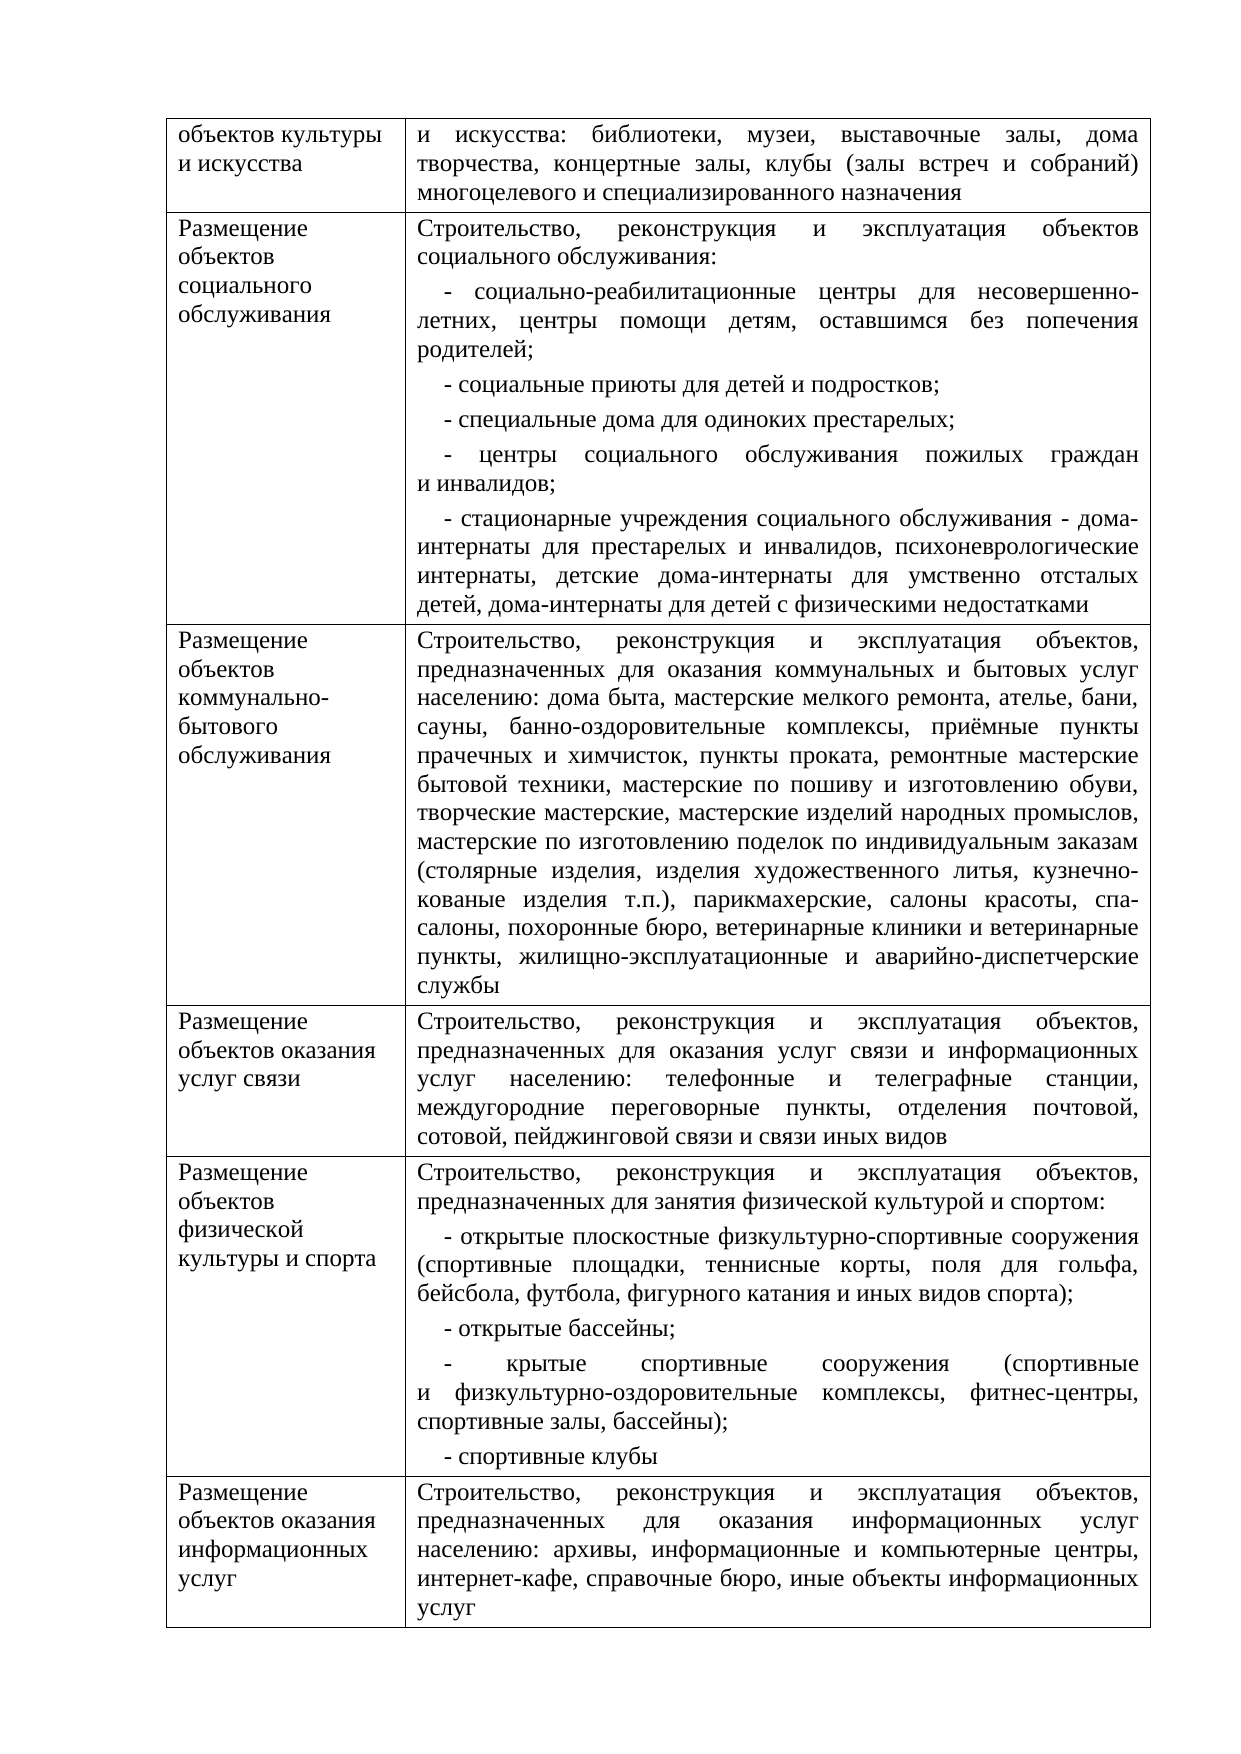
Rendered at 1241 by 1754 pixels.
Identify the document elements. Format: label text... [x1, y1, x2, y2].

table_cell Строительство, реконструкция и эксплуатация объектов, предназначенных для оказания услуг связи и информационных услуг населению: телефонные и телеграфные станции, междугородние переговорные пункты, отделения почтовой, сотовой, пейджинговой связи и связи иных видов [406, 1006, 1150, 1156]
table_cell Размещение объектов социального обслуживания [167, 213, 405, 624]
table_cell Строительство, реконструкция и эксплуатация объектов, предназначенных для занятия физической культурой и спортом: - открытые плоскостные физкультурно-спортивные сооружения (спортивные площадки, теннисные корты, поля для гольфа, бейсбола, футбола, фигурного катания и иных видов спорта); - открытые бассейны; - крытые спортивные сооружения (спортивные и физкультурно-оздоровительные комплексы, фитнес-центры, спортивные залы, бассейны); - спортивные клубы [406, 1157, 1150, 1476]
table_cell Размещение объектов оказания информационных услуг [167, 1477, 405, 1627]
table_cell Строительство, реконструкция и эксплуатация объектов, предназначенных для оказания коммунальных и бытовых услуг населению: дома быта, мастерские мелкого ремонта, ателье, бани, сауны, банно-оздоровительные комплексы, приёмные пункты прачечных и химчисток, пункты проката, ремонтные мастерские бытовой техники, мастерские по пошиву и изготовлению обуви, творческие мастерские, мастерские изделий народных промыслов, мастерские по изготовлению поделок по индивидуальным заказам (столярные изделия, изделия художественного литья, кузнечно-кованые изделия т.п.), парикмахерские, салоны красоты, спа-салоны, похоронные бюро, ветеринарные клиники и ветеринарные пункты, жилищно-эксплуатационные и аварийно-диспетчерские службы [406, 625, 1150, 1005]
table_cell Размещение объектов оказания услуг связи [167, 1006, 405, 1156]
table_cell Размещение объектов физической культуры и спорта [167, 1157, 405, 1476]
table_cell Строительство, реконструкция и эксплуатация объектов, предназначенных для оказания информационных услуг населению: архивы, информационные и компьютерные центры, интернет-кафе, справочные бюро, иные объекты информационных услуг [406, 1477, 1150, 1627]
table_cell Строительство, реконструкция и эксплуатация объектов социального обслуживания: - социально-реабилитационные центры для несовершенно-летних, центры помощи детям, оставшимся без попечения родителей; - социальные приюты для детей и подростков; - специальные дома для одиноких престарелых; - центры социального обслуживания пожилых граждан и инвалидов; - стационарные учреждения социального обслуживания - дома-интернаты для престарелых и инвалидов, психоневрологические интернаты, детские дома-интернаты для умственно отсталых детей, дома-интернаты для детей с физическими недостатками [406, 213, 1150, 624]
table_cell Размещение объектов коммунально-бытового обслуживания [167, 625, 405, 1005]
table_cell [167, 119, 405, 212]
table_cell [406, 119, 1150, 212]
